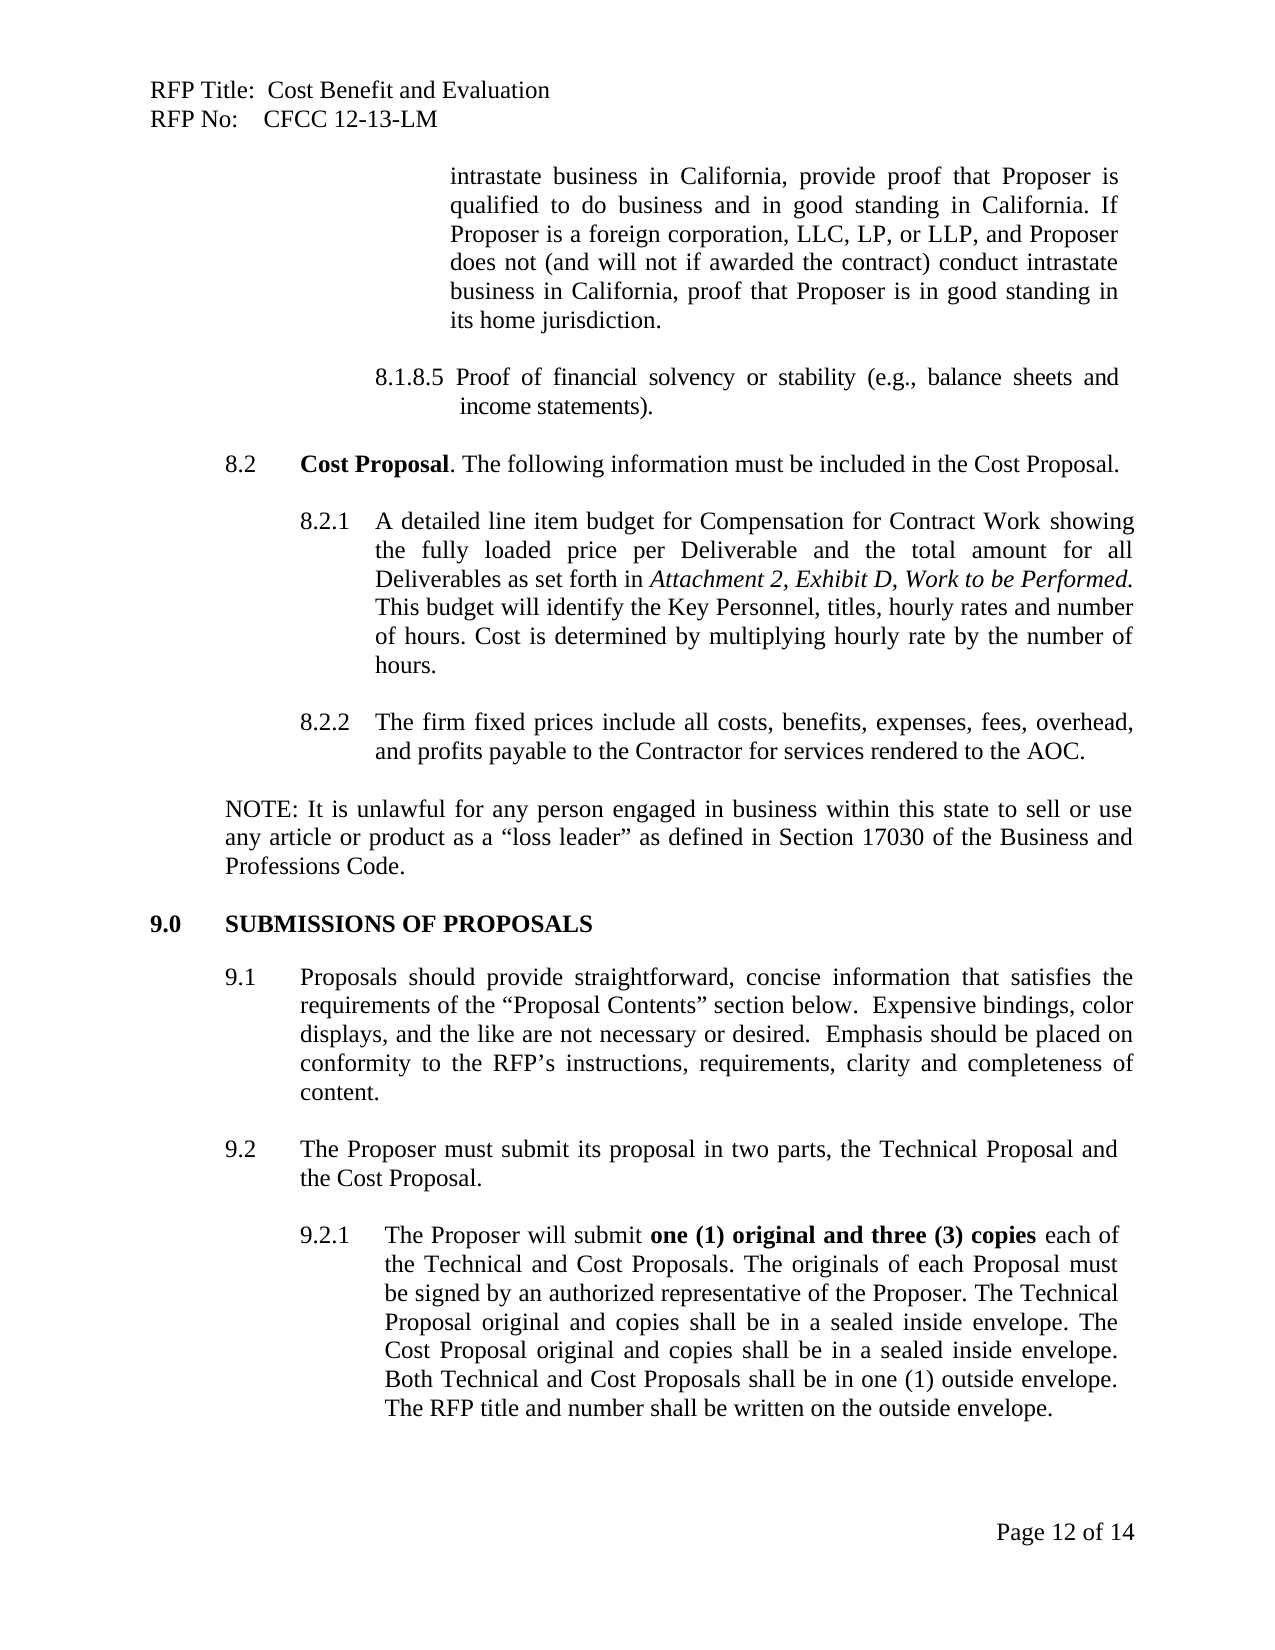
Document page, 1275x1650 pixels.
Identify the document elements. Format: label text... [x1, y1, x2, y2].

text 8.1.8.5 Proof of financial solvency or stability (e.g., balance sheets and income statements). [375, 362, 1119, 420]
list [375, 161, 1119, 334]
list Cost Proposal. The following information must be included in the Cost Proposal. [225, 449, 1134, 477]
text NOTE: It is unlawful for any person engaged in business within this state to sell or use any article or product as a “loss leader” as defined in Section 17030 of the Business and Professions Code. [225, 794, 1134, 880]
text 8.2.1 A detailed line item budget for Compensation for Contract Work showing the fully loaded price per Deliverable and the total amount for all Deliverables as set forth in Attachment 2, Exhibit D, Work to be Performed. This budget will identify the Key Personnel, titles, hourly rates and number of hours. Cost is determined by multiplying hourly rate by the number of hours. [300, 506, 1134, 679]
list The firm fixed prices include all costs, benefits, expenses, fees, overhead, and profits payable to the Contractor for services rendered to the AOC. [300, 707, 1134, 765]
text 9.1 Proposals should provide straightforward, concise information that satisfies the requirements of the “Proposal Contents” section below. Expensive bindings, color displays, and the like are not necessary or desired. Emphasis should be placed on conformity to the RFP’s instructions, requirements, clarity and completeness of content. [225, 962, 1134, 1105]
text 9.2.1 The Proposer will submit one (1) original and three (3) copies each of the Technical and Cost Proposals. The originals of each Proposal must be signed by an authorized representative of the Proposer. The Technical Proposal original and copies shall be in a sealed inside envelope. The Cost Proposal original and copies shall be in a sealed inside envelope. Both Technical and Cost Proposals shall be in one (1) outside envelope. The RFP title and number shall be written on the outside envelope. [300, 1220, 1119, 1422]
text 9.2 The Proposer must submit its proposal in two parts, the Technical Proposal and the Cost Proposal. [225, 1134, 1119, 1192]
text 9.0 SUBMISSIONS OF PROPOSALS [150, 909, 1134, 937]
